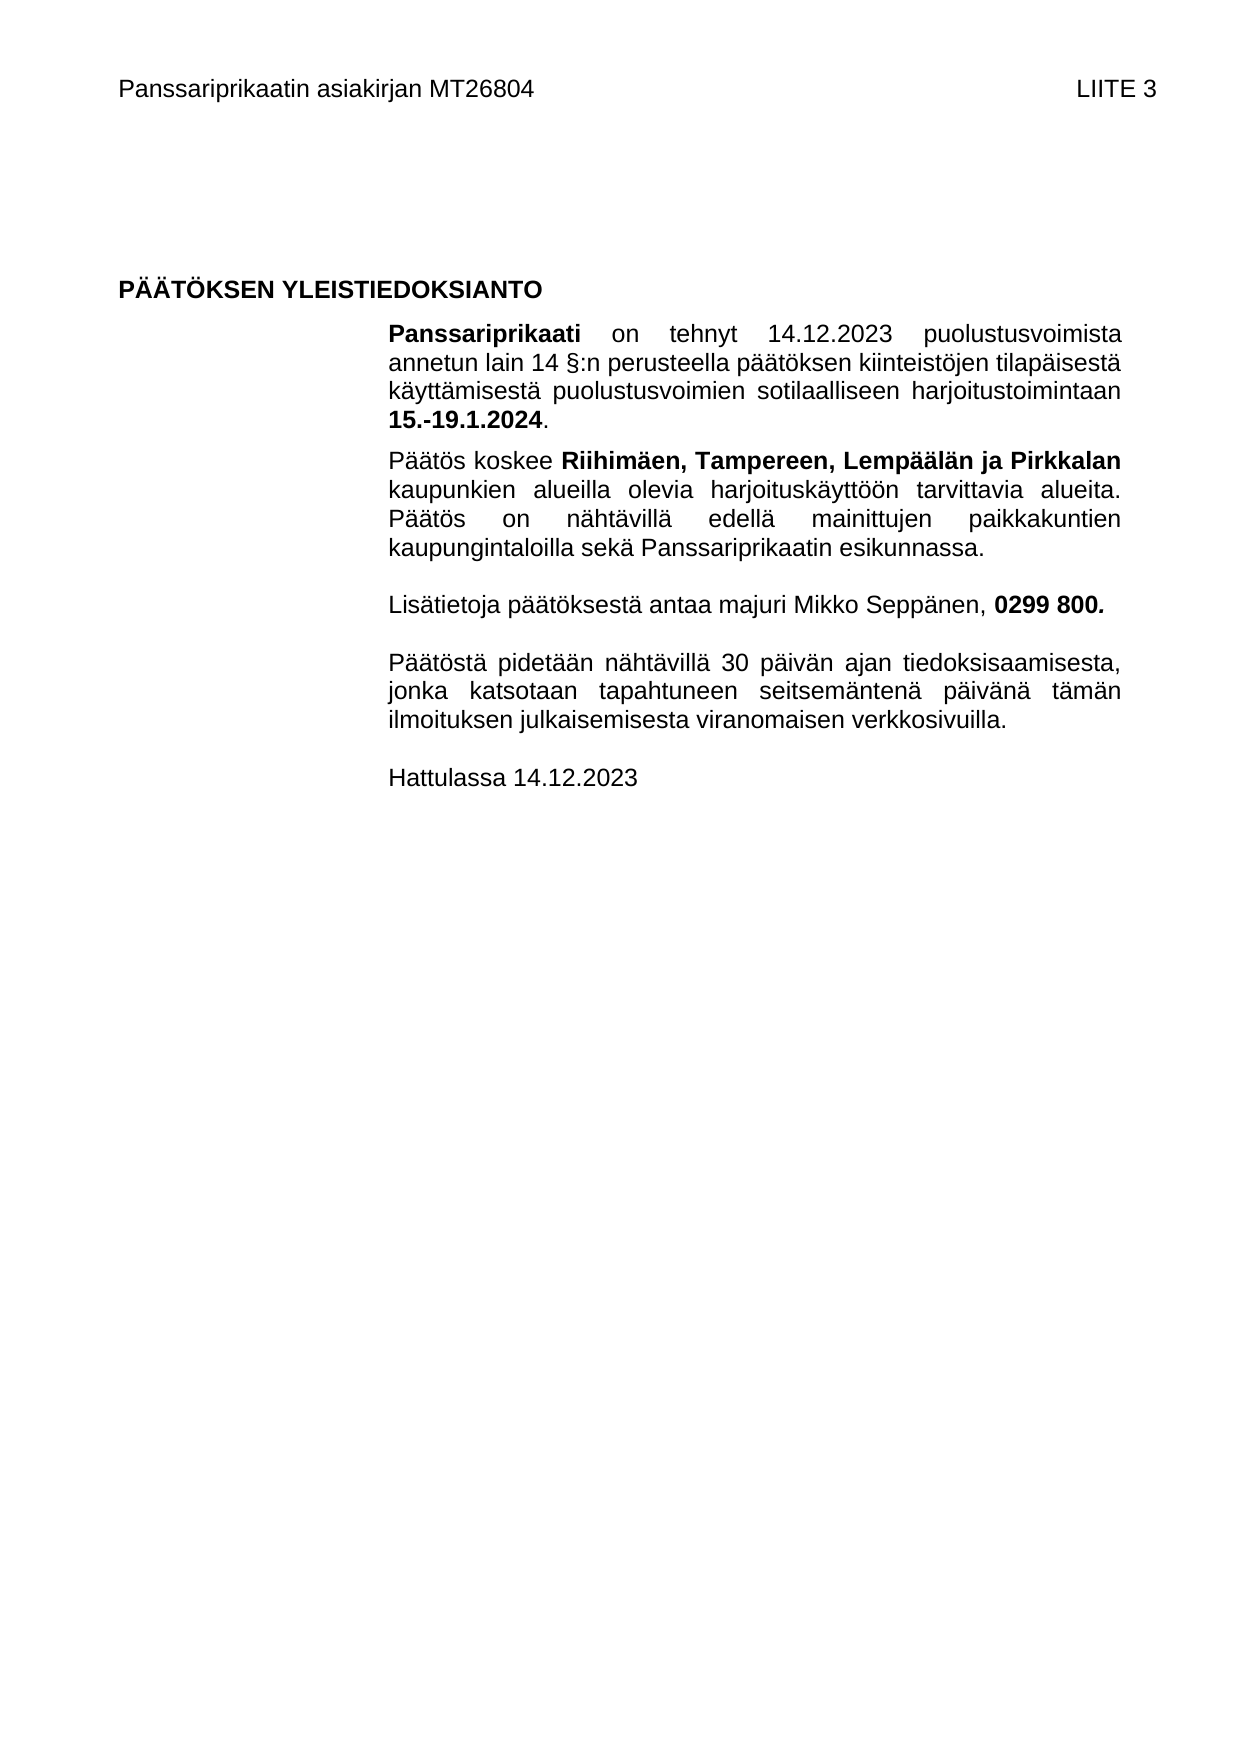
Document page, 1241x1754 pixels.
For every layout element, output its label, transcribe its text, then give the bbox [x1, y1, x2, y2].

text Hattulassa 14.12.2023 [388, 763, 1122, 791]
text Panssariprikaati on tehnyt 14.12.2023 puolustusvoimista annetun lain 14 §:n perusteella päätöksen kiinteistöjen tilapäisestä käyttämisestä puolustusvoimien sotilaalliseen harjoitustoimintaan 15.-19.1.2024. [388, 319, 1122, 434]
text Päätöstä pidetään nähtävillä 30 päivän ajan tiedoksisaamisesta, jonka katsotaan tapahtuneen seitsemäntenä päivänä tämän ilmoituksen julkaisemisesta viranomaisen verkkosivuilla. [388, 648, 1122, 734]
text Päätös koskee Riihimäen, Tampereen, Lempäälän ja Pirkkalan kaupunkien alueilla olevia harjoituskäyttöön tarvittavia alueita. Päätös on nähtävillä edellä mainittujen paikkakuntien kaupungintaloilla sekä Panssariprikaatin esikunnassa. [388, 446, 1122, 561]
text PÄÄTÖKSEN YLEISTIEDOKSIANTO [29, 276, 1122, 304]
text Lisätietoja päätöksestä antaa majuri Mikko Seppänen, 0299 800. [388, 590, 1122, 619]
